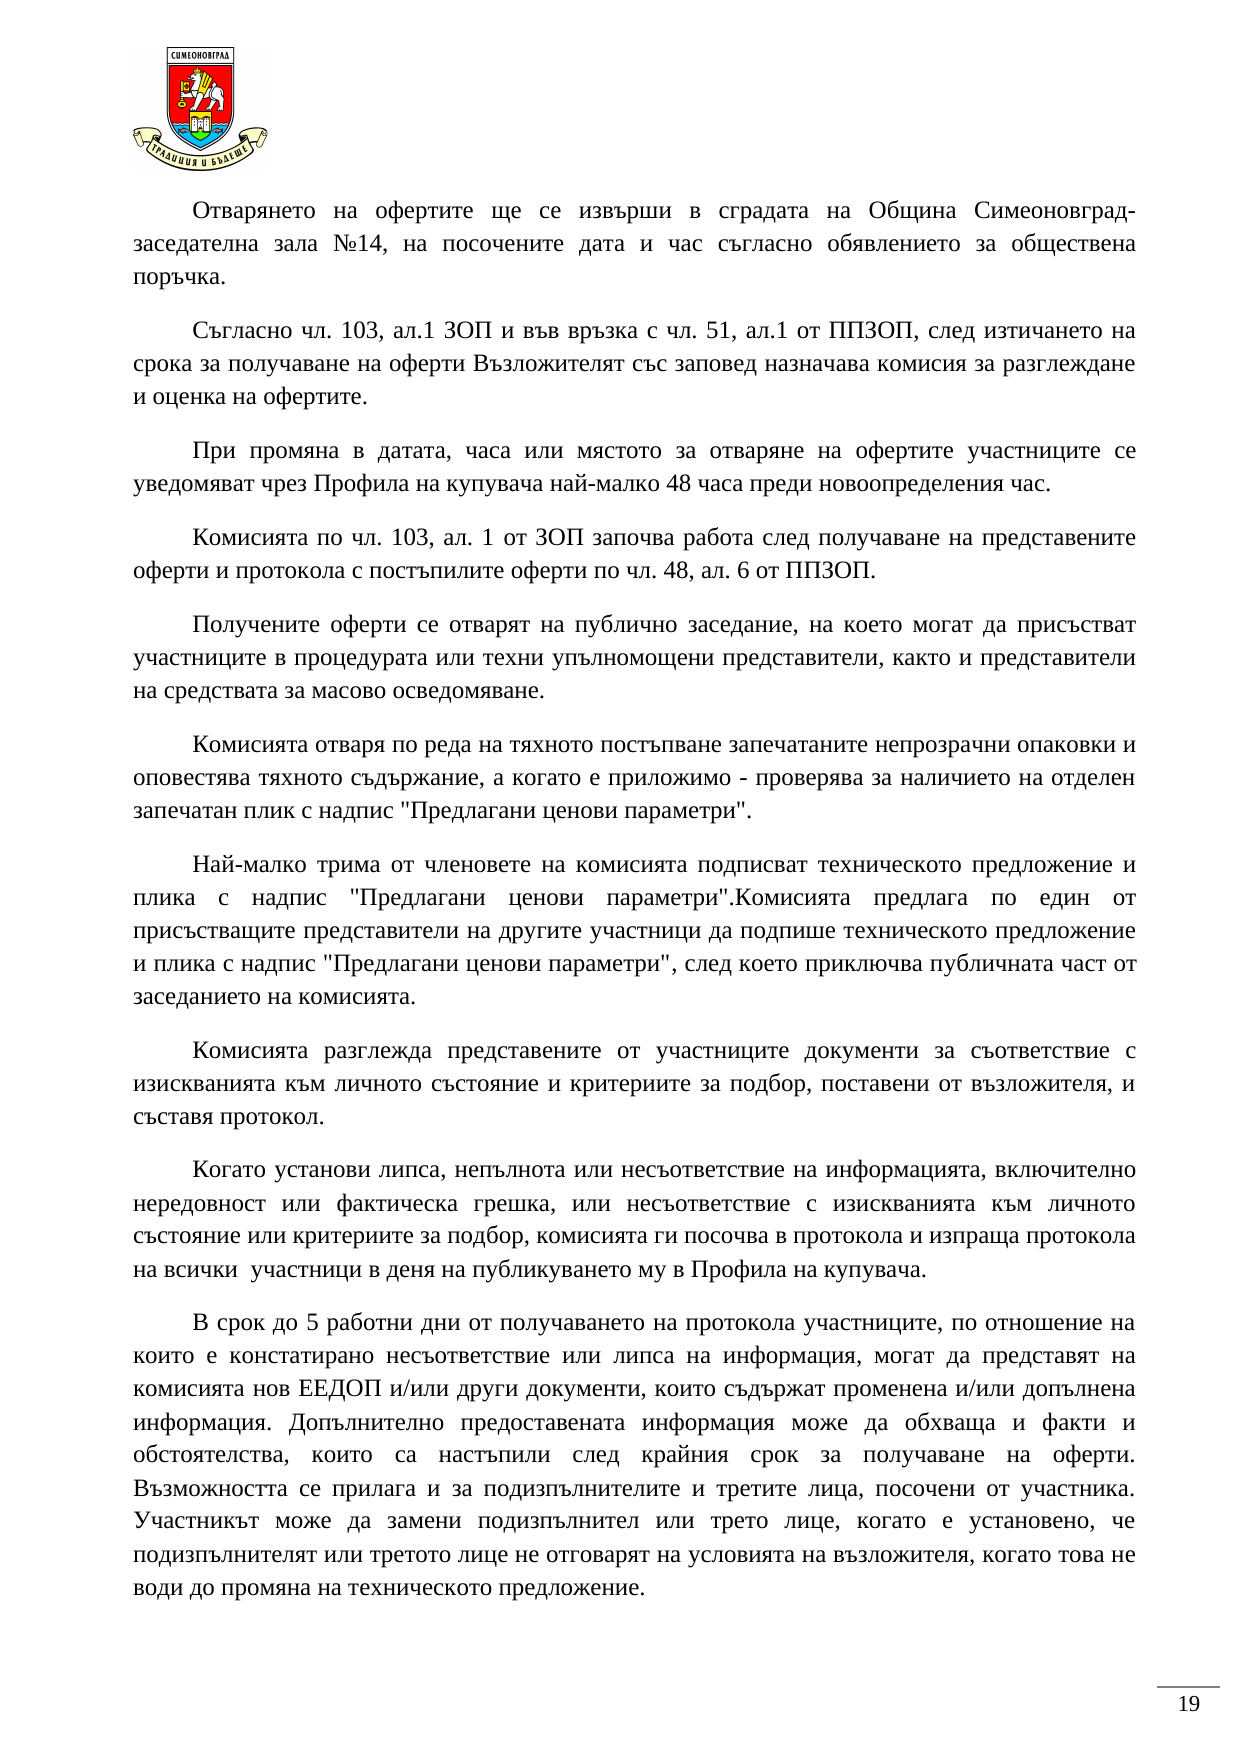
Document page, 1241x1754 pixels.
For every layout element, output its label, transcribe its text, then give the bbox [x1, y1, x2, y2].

text Съгласно чл. 103, ал.1 ЗОП и във връзка с чл. 51, ал.1 от ППЗОП, след изтичането на срока за получаване на оферти Възложителят със заповед назначава комисия за разглеждане и оценка на офертите. [133, 315, 1137, 410]
text Комисията по чл. 103, ал. 1 от ЗОП започва работа след получаване на представените оферти и протокола с постъпилите оферти по чл. 48, ал. 6 от ППЗОП. [133, 522, 1137, 584]
text В срок до 5 работни дни от получаването на протокола участниците, по отношение на които е констатирано несъответствие или липса на информация, могат да представят на комисията нов ЕЕДОП и/или други документи, които съдържат променена и/или допълнена информация. Допълнително предоставената информация може да обхваща и факти и обстоятелства, които са настъпили след крайния срок за получаване на оферти. Възможността се прилага и за подизпълнителите и третите лица, посочени от участника. Участникът може да замени подизпълнител или трето лице, когато е установено, че подизпълнителят или третото лице не отговарят на условията на възложителя, когато това не води до промяна на техническото предложение. [133, 1307, 1137, 1600]
text Когато установи липса, непълнота или несъответствие на информацията, включително нередовност или фактическа грешка, или несъответствие с изискванията към личното състояние или критериите за подбор, комисията ги посочва в протокола и изпраща протокола на всички участници в деня на публикуването му в Профила на купувача. [133, 1154, 1137, 1282]
text Най-малко трима от членовете на комисията подписват техническото предложение и плика с надпис "Предлагани ценови параметри".Комисията предлага по един от присъстващите представители на другите участници да подпише техническото предложение и плика с надпис "Предлагани ценови параметри", след което приключва публичната част от заседанието на комисията. [133, 849, 1137, 1009]
text Комисията отваря по реда на тяхното постъпване запечатаните непрозрачни опаковки и оповестява тяхното съдържание, а когато е приложимо - проверява за наличието на отделен запечатан плик с надпис "Предлагани ценови параметри". [133, 729, 1137, 824]
text Получените оферти се отварят на публично заседание, на което могат да присъстват участниците в процедурата или техни упълномощени представители, както и представители на средствата за масово осведомяване. [133, 609, 1137, 704]
picture [132, 47, 268, 171]
text При промяна в датата, часа или мястото за отваряне на офертите участниците се уведомяват чрез Профила на купувача най-малко 48 часа преди новоопределения час. [133, 435, 1137, 497]
text Отварянето на офертите ще се извърши в сградата на Община Симеоновград-заседателна зала №14, на посочените дата и час съгласно обявлението за обществена поръчка. [133, 195, 1137, 290]
text Комисията разглежда представените от участниците документи за съответствие с изискванията към личното състояние и критериите за подбор, поставени от възложителя, и съставя протокол. [133, 1035, 1137, 1129]
